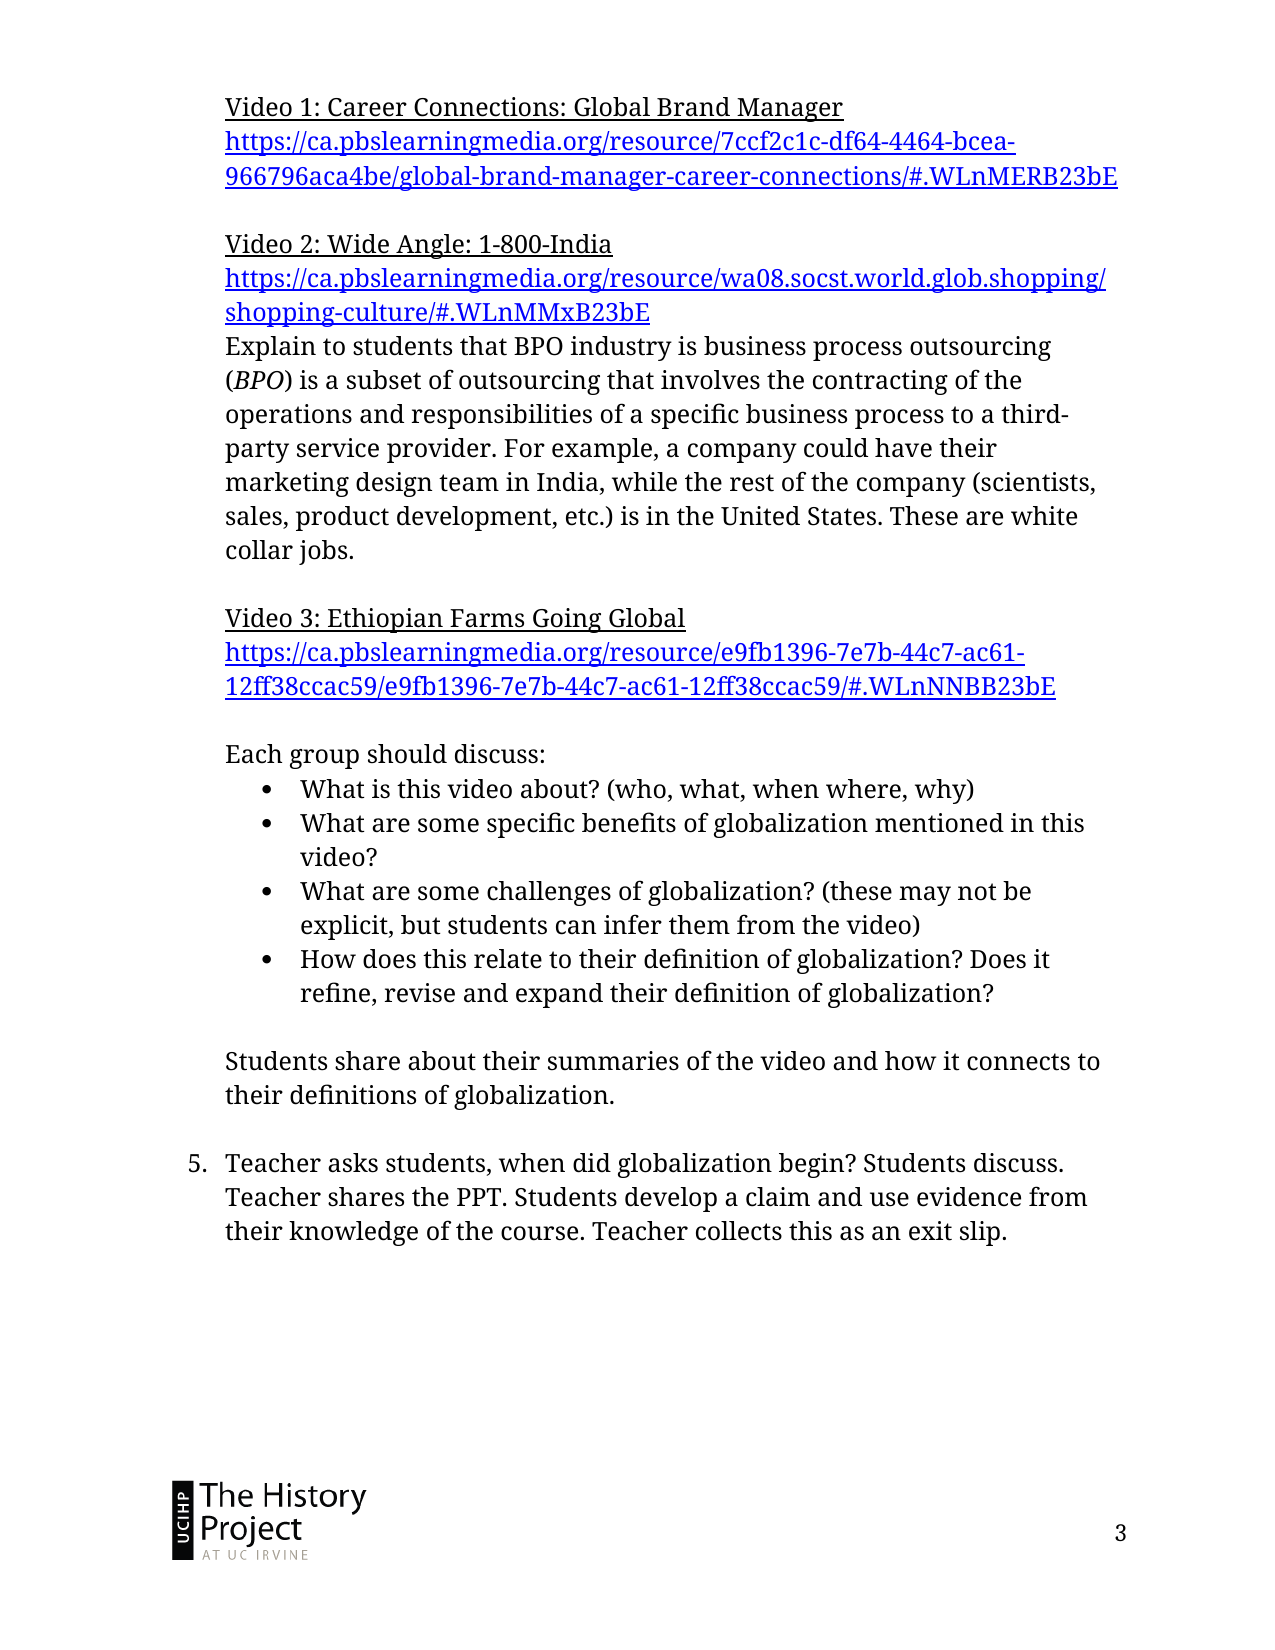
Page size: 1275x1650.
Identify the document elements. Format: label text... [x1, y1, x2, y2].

list What are some challenges of globalization? (these may not be explicit, but students can infer them from the video) [262, 873, 1125, 942]
text Students share about their summaries of the video and how it connects to their definitions of globalization. [225, 1044, 1125, 1112]
list https://ca.pbslearningmedia.org/resource/7ccf2c1c-df64-4464-bcea-966796aca4be/global-brand-manager-career-connections/#.WLnMERB23bE [225, 124, 1125, 192]
list Video 3: Ethiopian Farms Going Global [225, 601, 1125, 635]
list Each group should discuss: [225, 737, 1125, 771]
list What is this video about? (who, what, when where, why) [262, 771, 1125, 805]
list https://ca.pbslearningmedia.org/resource/wa08.socst.world.glob.shopping/shopping-culture/#.WLnMMxB23bE [225, 260, 1125, 328]
list What are some specific benefits of globalization mentioned in this video? [262, 805, 1125, 873]
list How does this relate to their definition of globalization? Does it refine, revise and expand their definition of globalization? [262, 942, 1125, 1010]
list Teacher asks students, when did globalization begin? Students discuss. Teacher shares the PPT. Students develop a claim and use evidence from their knowledge of the course. Teacher collects this as an exit slip. [187, 1146, 1125, 1248]
list Explain to students that BPO industry is business process outsourcing (BPO) is a subset of outsourcing that involves the contracting of the operations and responsibilities of a specific business process to a third-party service provider. For example, a company could have their marketing design team in India, while the rest of the company (scientists, sales, product development, etc.) is in the United States. These are white collar jobs. [225, 328, 1125, 567]
list Video 1: Career Connections: Global Brand Manager [225, 90, 1125, 124]
list Video 2: Wide Angle: 1-800-India [225, 226, 1125, 260]
list https://ca.pbslearningmedia.org/resource/e9fb1396-7e7b-44c7-ac61-12ff38ccac59/e9fb1396-7e7b-44c7-ac61-12ff38ccac59/#.WLnNNBB23bE [225, 635, 1125, 703]
picture [150, 1465, 384, 1575]
